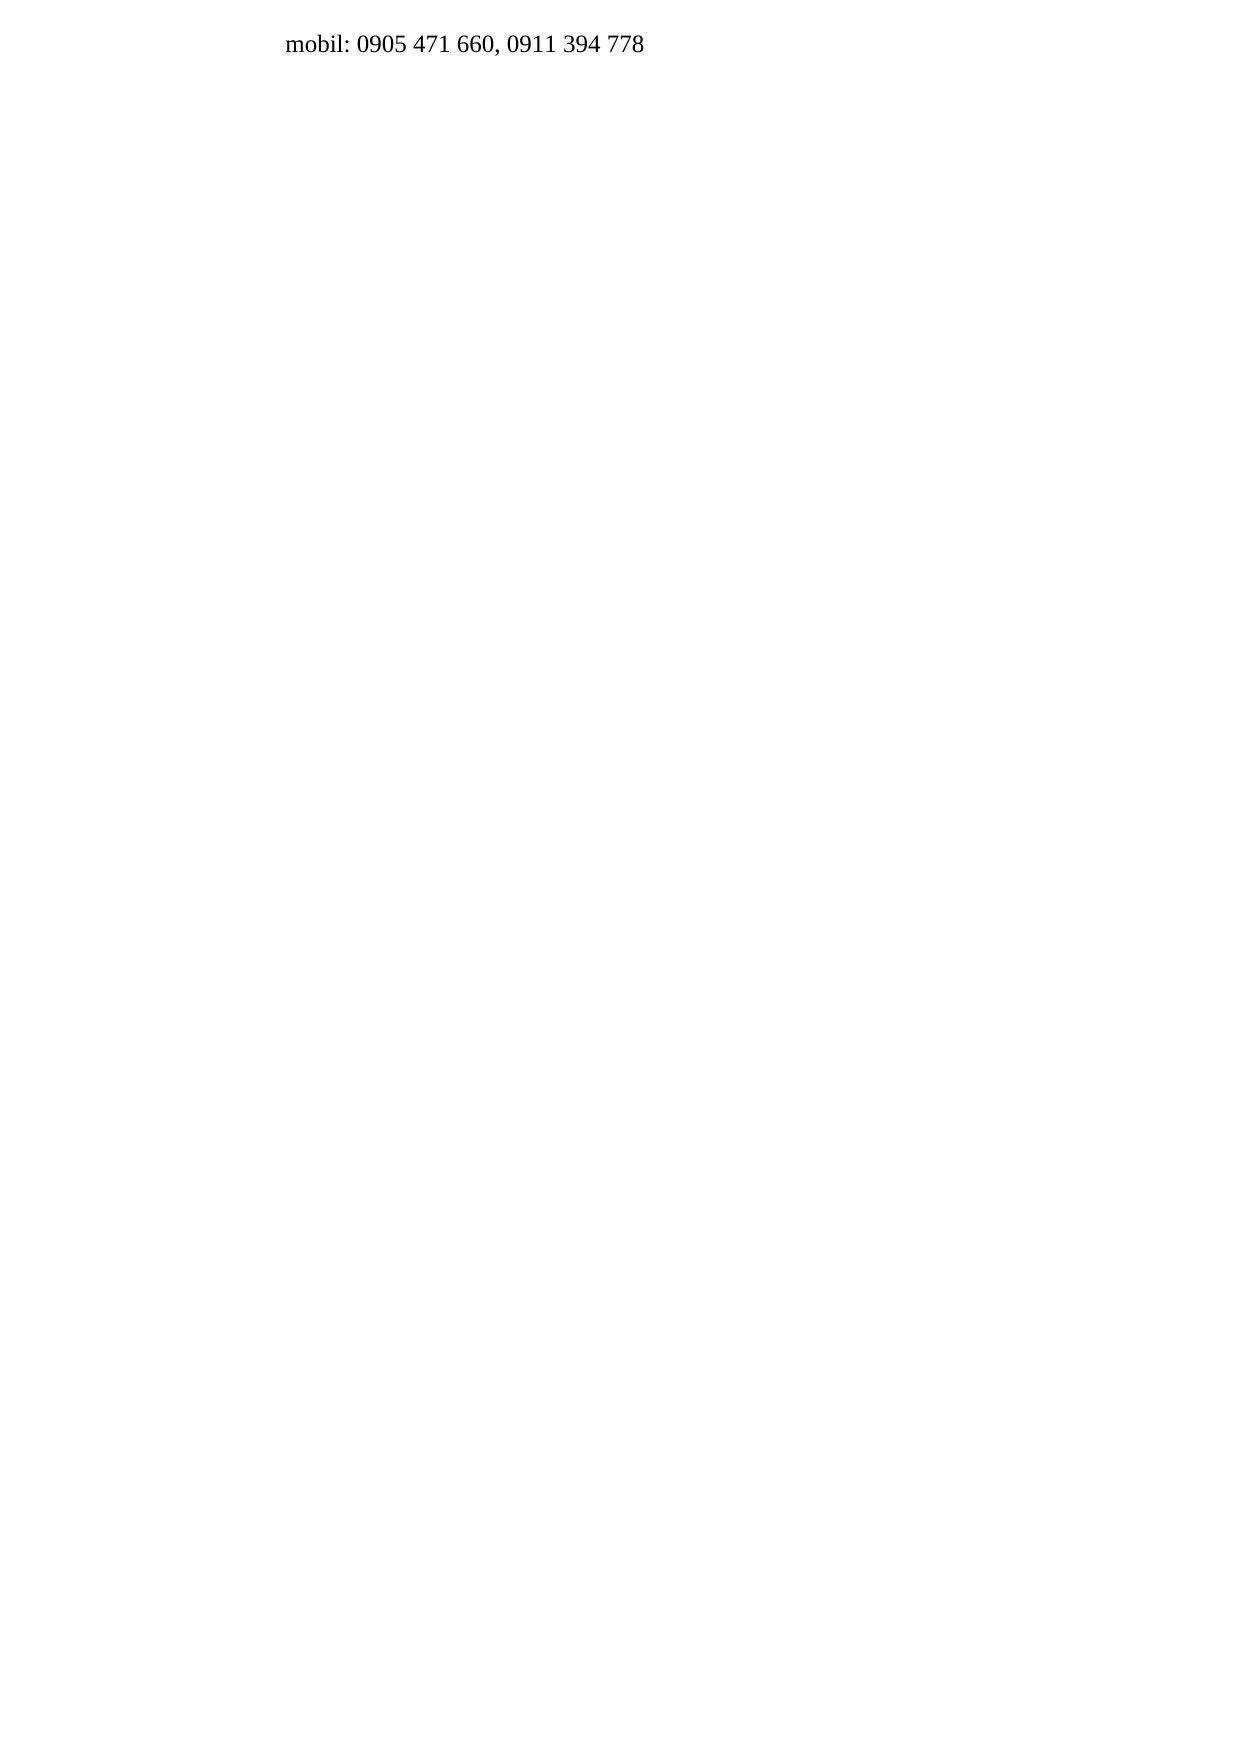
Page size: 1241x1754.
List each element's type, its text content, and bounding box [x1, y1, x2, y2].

text mobil: 0905 471 660, 0911 394 778 [260, 29, 1152, 58]
